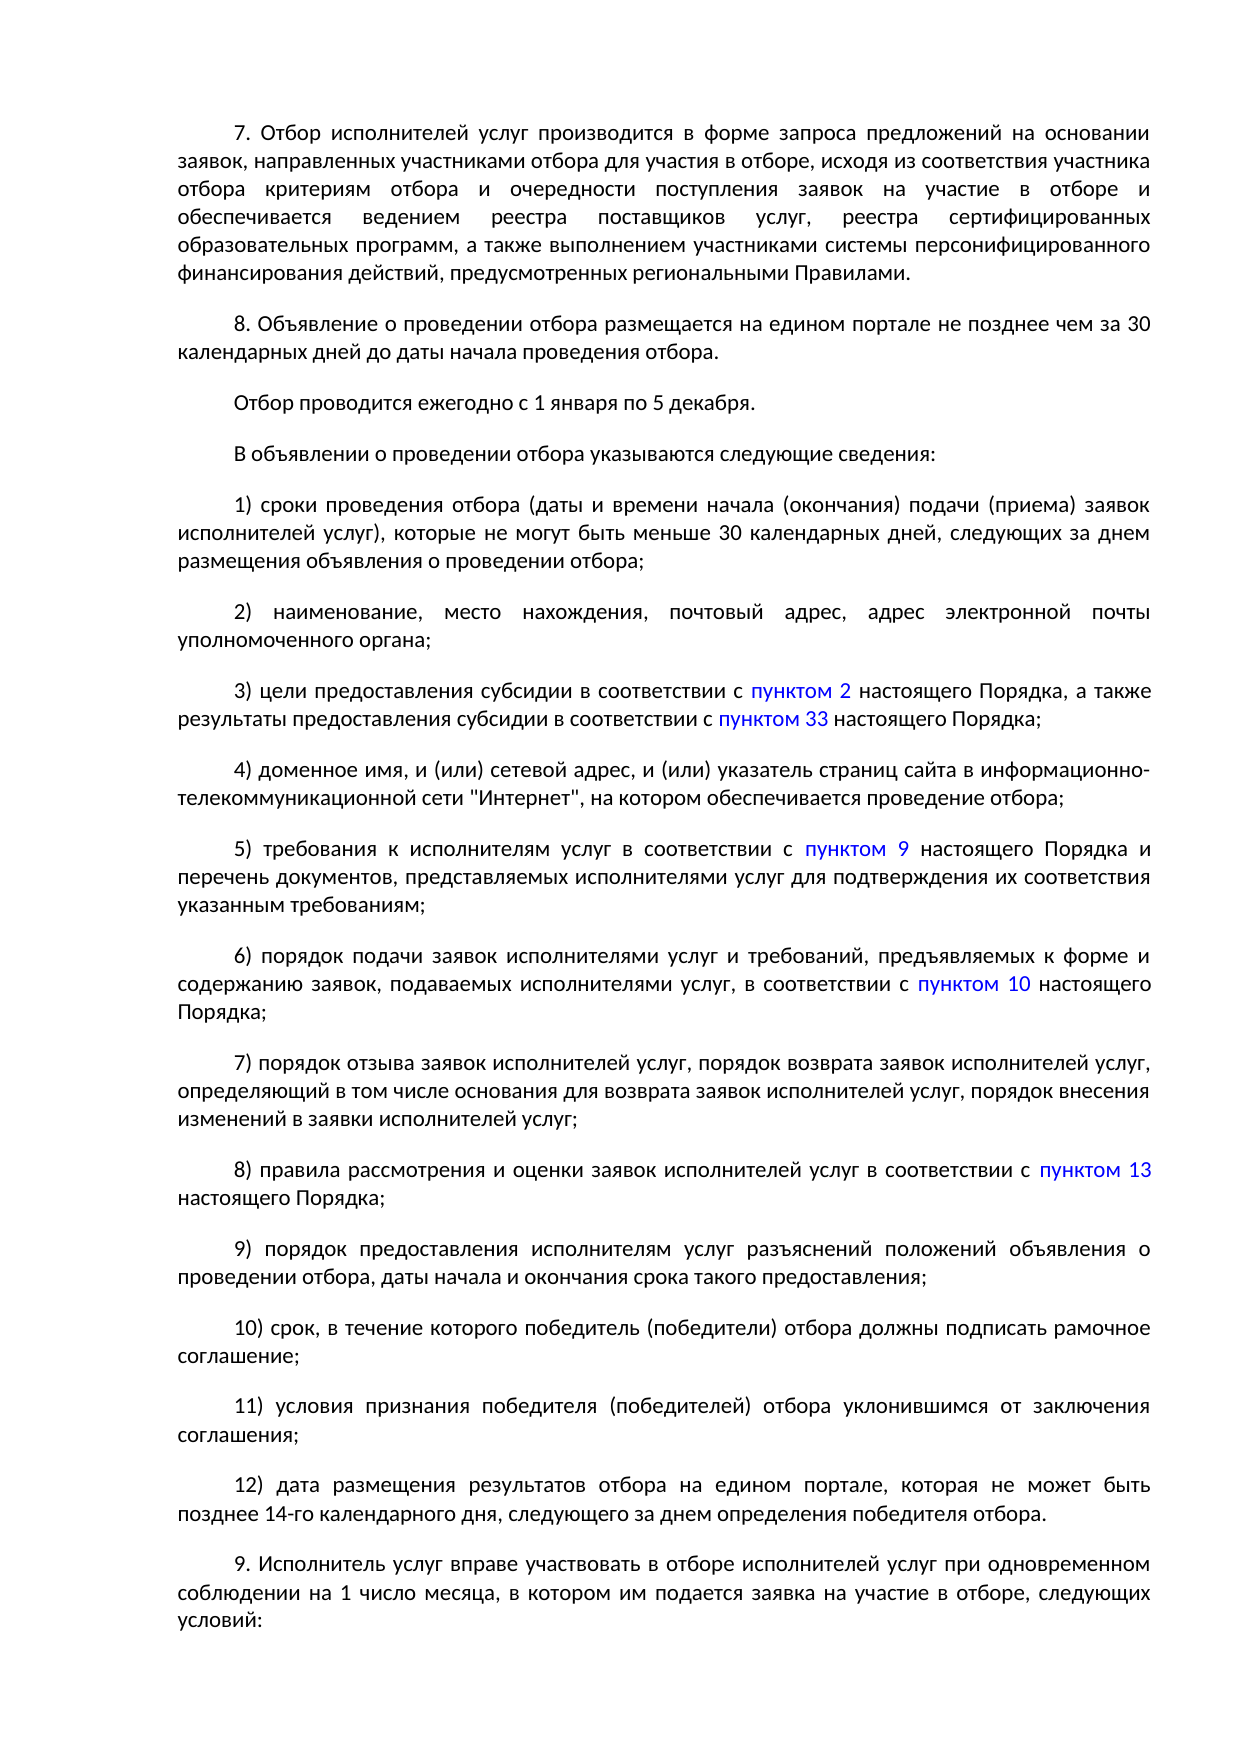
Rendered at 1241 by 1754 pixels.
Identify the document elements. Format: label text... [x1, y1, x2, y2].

text Отбор проводится ежегодно с 1 января по 5 декабря. [177, 388, 1152, 416]
text 9. Исполнитель услуг вправе участвовать в отборе исполнителей услуг при одновременном соблюдении на 1 число месяца, в котором им подается заявка на участие в отборе, следующих условий: [177, 1549, 1152, 1634]
text 10) срок, в течение которого победитель (победители) отбора должны подписать рамочное соглашение; [177, 1313, 1152, 1369]
text 3) цели предоставления субсидии в соответствии с пунктом 2 настоящего Порядка, а также результаты предоставления субсидии в соответствии с пунктом 33 настоящего Порядка; [177, 676, 1152, 732]
text 7. Отбор исполнителей услуг производится в форме запроса предложений на основании заявок, направленных участниками отбора для участия в отборе, исходя из соответствия участника отбора критериям отбора и очередности поступления заявок на участие в отборе и обеспечивается ведением реестра поставщиков услуг, реестра сертифицированных образовательных программ, а также выполнением участниками системы персонифицированного финансирования действий, предусмотренных региональными Правилами. [177, 118, 1152, 286]
text 5) требования к исполнителям услуг в соответствии с пунктом 9 настоящего Порядка и перечень документов, представляемых исполнителями услуг для подтверждения их соответствия указанным требованиям; [177, 834, 1152, 918]
text 1) сроки проведения отбора (даты и времени начала (окончания) подачи (приема) заявок исполнителей услуг), которые не могут быть меньше 30 календарных дней, следующих за днем размещения объявления о проведении отбора; [177, 490, 1152, 574]
text 8) правила рассмотрения и оценки заявок исполнителей услуг в соответствии с пунктом 13 настоящего Порядка; [177, 1155, 1152, 1211]
text 12) дата размещения результатов отбора на едином портале, которая не может быть позднее 14-го календарного дня, следующего за днем определения победителя отбора. [177, 1471, 1152, 1527]
text 2) наименование, место нахождения, почтовый адрес, адрес электронной почты уполномоченного органа; [177, 597, 1152, 653]
text 8. Объявление о проведении отбора размещается на едином портале не позднее чем за 30 календарных дней до даты начала проведения отбора. [177, 309, 1152, 365]
text В объявлении о проведении отбора указываются следующие сведения: [177, 439, 1152, 467]
text 4) доменное имя, и (или) сетевой адрес, и (или) указатель страниц сайта в информационно-телекоммуникационной сети "Интернет", на котором обеспечивается проведение отбора; [177, 755, 1152, 811]
text 11) условия признания победителя (победителей) отбора уклонившимся от заключения соглашения; [177, 1392, 1152, 1448]
text 6) порядок подачи заявок исполнителями услуг и требований, предъявляемых к форме и содержанию заявок, подаваемых исполнителями услуг, в соответствии с пунктом 10 настоящего Порядка; [177, 941, 1152, 1025]
text 9) порядок предоставления исполнителям услуг разъяснений положений объявления о проведении отбора, даты начала и окончания срока такого предоставления; [177, 1234, 1152, 1290]
text 7) порядок отзыва заявок исполнителей услуг, порядок возврата заявок исполнителей услуг, определяющий в том числе основания для возврата заявок исполнителей услуг, порядок внесения изменений в заявки исполнителей услуг; [177, 1048, 1152, 1132]
